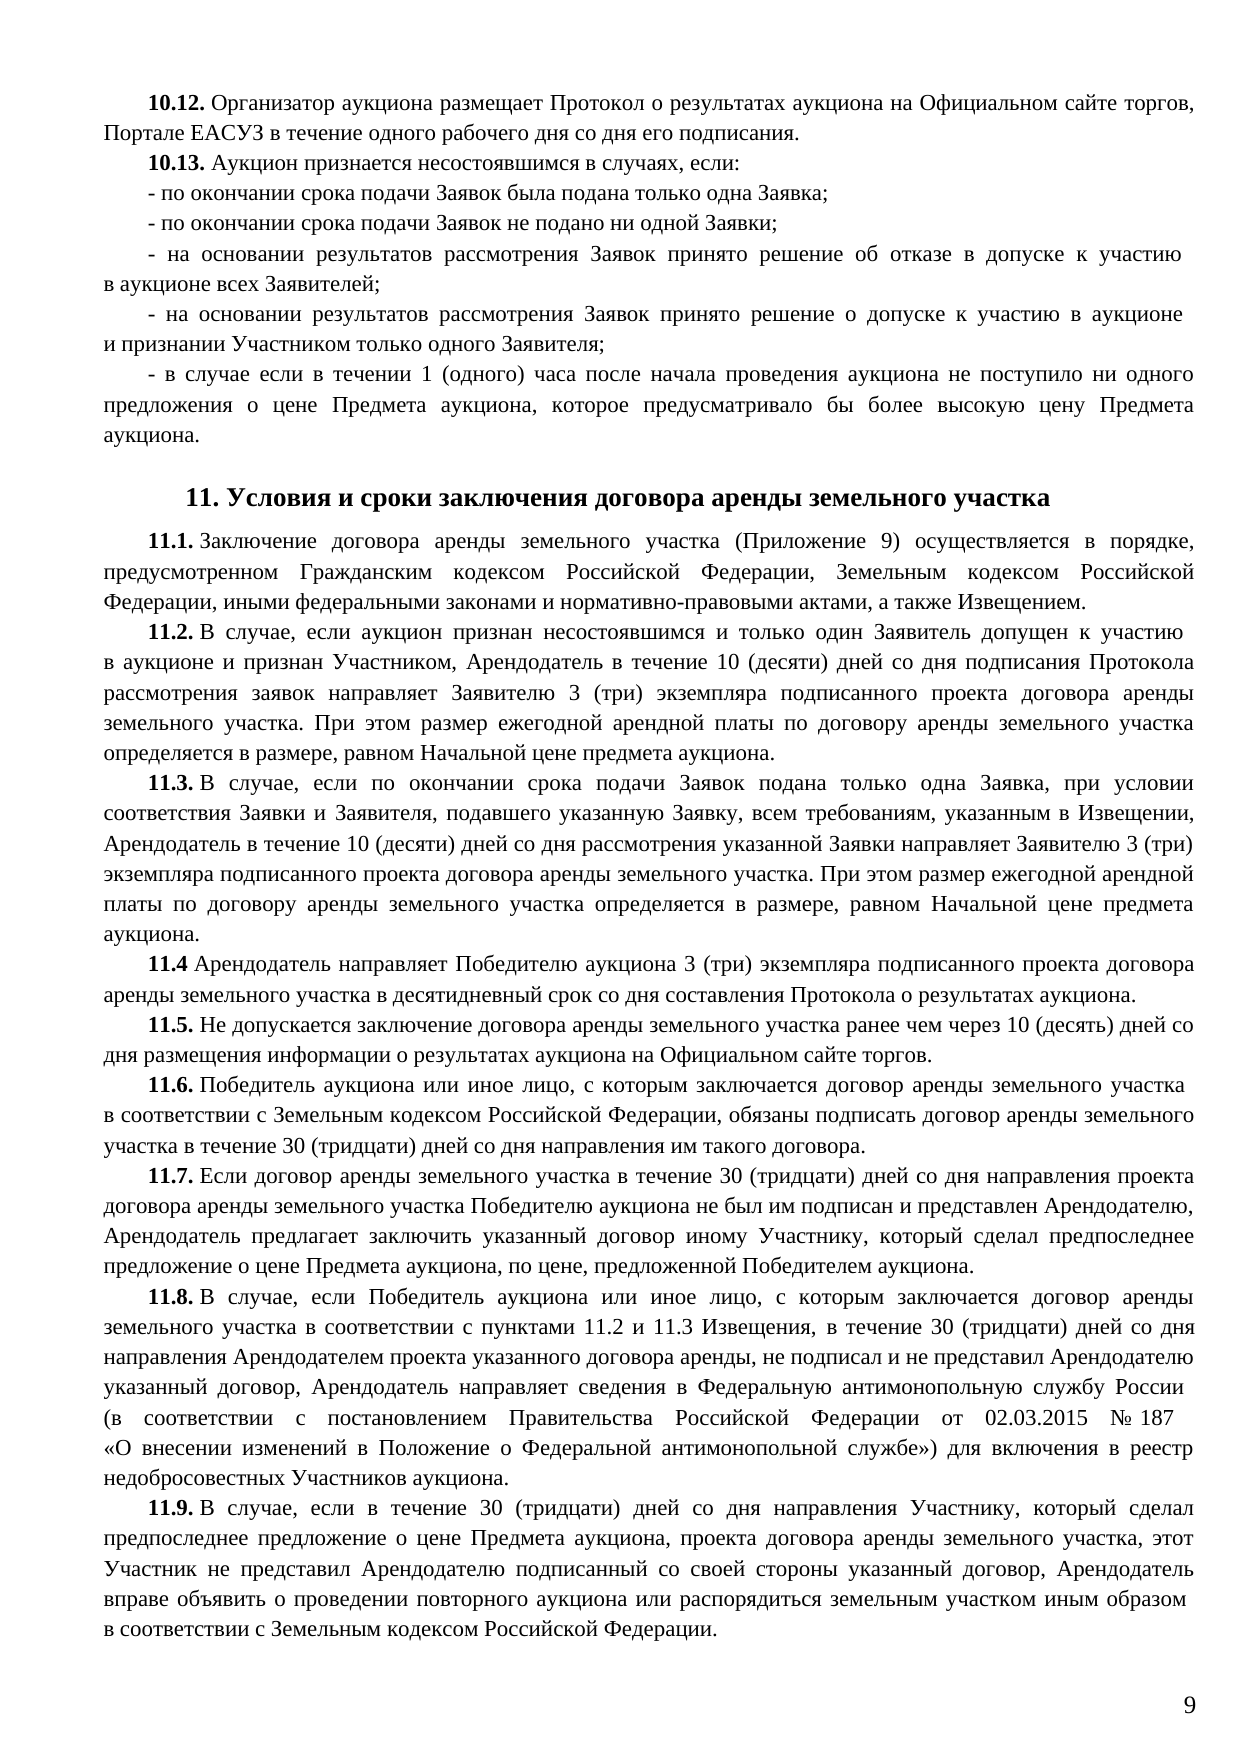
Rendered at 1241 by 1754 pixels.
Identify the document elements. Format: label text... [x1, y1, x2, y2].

text - на основании результатов рассмотрения Заявок принято решение о допуске к участию в аукционе и признании Участником только одного Заявителя; [103, 300, 1196, 357]
text - в случае если в течении 1 (одного) часа после начала проведения аукциона не поступило ни одного предложения о цене Предмета аукциона, которое предусматривало бы более высокую цену Предмета аукциона. [103, 361, 1196, 447]
text 11.8. В случае, если Победитель аукциона или иное лицо, с которым заключается договор аренды земельного участка в соответствии с пунктами 11.2 и 11.3 Извещения, в течение 30 (тридцати) дней со дня направления Арендодателем проекта указанного договора аренды, не подписал и не представил Арендодателю указанный договор, Арендодатель направляет сведения в Федеральную антимонопольную службу России (в соответствии с постановлением Правительства Российской Федерации от 02.03.2015 № 187 «О внесении изменений в Положение о Федеральной антимонопольной службе») для включения в реестр недобросовестных Участников аукциона. [103, 1283, 1196, 1490]
text - по окончании срока подачи Заявок была подана только одна Заявка; [103, 179, 1196, 206]
text 11.4 Арендодатель направляет Победителю аукциона 3 (три) экземпляра подписанного проекта договора аренды земельного участка в десятидневный срок со дня составления Протокола о результатах аукциона. [103, 950, 1196, 1007]
text 11.5. Не допускается заключение договора аренды земельного участка ранее чем через 10 (десять) дней со дня размещения информации о результатах аукциона на Официальном сайте торгов. [103, 1011, 1196, 1067]
text 11.3. В случае, если по окончании срока подачи Заявок подана только одна Заявка, при условии соответствия Заявки и Заявителя, подавшего указанную Заявку, всем требованиям, указанным в Извещении, Арендодатель в течение 10 (десяти) дней со дня рассмотрения указанной Заявки направляет Заявителю 3 (три) экземпляра подписанного проекта договора аренды земельного участка. При этом размер ежегодной арендной платы по договору аренды земельного участка определяется в размере, равном Начальной цене предмета аукциона. [103, 769, 1196, 947]
text 10.13. Аукцион признается несостоявшимся в случаях, если: [103, 149, 1196, 175]
text 11.6. Победитель аукциона или иное лицо, с которым заключается договор аренды земельного участка в соответствии с Земельным кодексом Российской Федерации, обязаны подписать договор аренды земельного участка в течение 30 (тридцати) дней со дня направления им такого договора. [103, 1071, 1196, 1158]
text 11.1. Заключение договора аренды земельного участка (Приложение 9) осуществляется в порядке, предусмотренном Гражданским кодексом Российской Федерации, Земельным кодексом Российской Федерации, иными федеральными законами и нормативно-правовыми актами, а также Извещением. [103, 527, 1196, 614]
text 11.9. В случае, если в течение 30 (тридцати) дней со дня направления Участнику, который сделал предпоследнее предложение о цене Предмета аукциона, проекта договора аренды земельного участка, этот Участник не представил Арендодателю подписанный со своей стороны указанный договор, Арендодатель вправе объявить о проведении повторного аукциона или распорядиться земельным участком иным образом в соответствии с Земельным кодексом Российской Федерации. [103, 1494, 1196, 1641]
subtitle 11. Условия и сроки заключения договора аренды земельного участка [185, 481, 1196, 512]
text 11.7. Если договор аренды земельного участка в течение 30 (тридцати) дней со дня направления проекта договора аренды земельного участка Победителю аукциона не был им подписан и представлен Арендодателю, Арендодатель предлагает заключить указанный договор иному Участнику, который сделал предпоследнее предложение о цене Предмета аукциона, по цене, предложенной Победителем аукциона. [103, 1162, 1196, 1279]
text - по окончании срока подачи Заявок не подано ни одной Заявки; [103, 209, 1196, 236]
text 11.2. В случае, если аукцион признан несостоявшимся и только один Заявитель допущен к участию в аукционе и признан Участником, Арендодатель в течение 10 (десяти) дней со дня подписания Протокола рассмотрения заявок направляет Заявителю 3 (три) экземпляра подписанного проекта договора аренды земельного участка. При этом размер ежегодной арендной платы по договору аренды земельного участка определяется в размере, равном Начальной цене предмета аукциона. [103, 618, 1196, 765]
text 10.12. Организатор аукциона размещает Протокол о результатах аукциона на Официальном сайте торгов, Портале ЕАСУЗ в течение одного рабочего дня со дня его подписания. [103, 89, 1196, 145]
text - на основании результатов рассмотрения Заявок принято решение об отказе в допуске к участию в аукционе всех Заявителей; [103, 240, 1196, 296]
